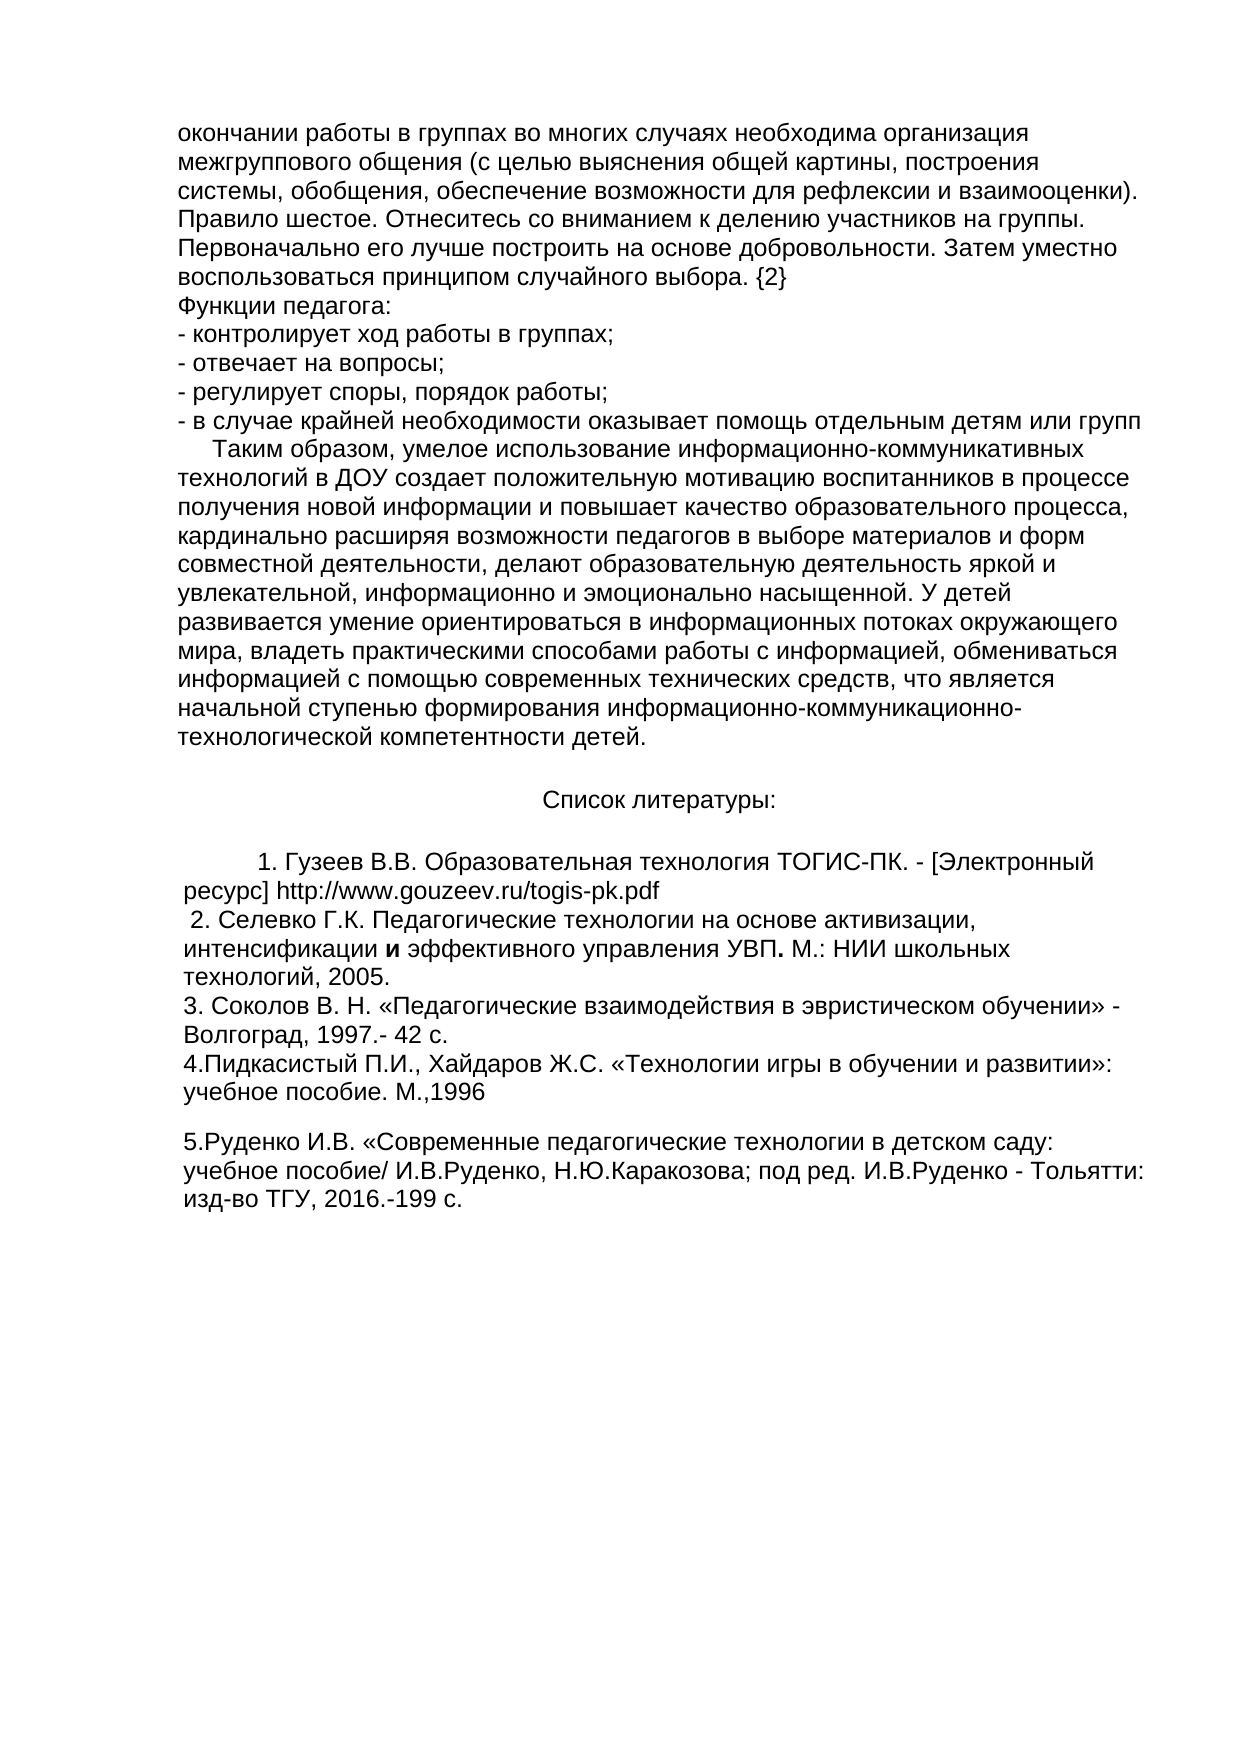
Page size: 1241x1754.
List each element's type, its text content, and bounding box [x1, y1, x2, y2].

text 1. Гузеев В.В. Образовательная технология ТОГИС-ПК. - [Электронный ресурс] http://www.gouzeev.ru/togis-pk.pdf 2. Селевко Г.К. Педагогические технологии на основе активизации, интенсификации и эффективного управления УВП. М.: НИИ школьных технологий, 2005. 3. Соколов В. Н. «Педагогические взаимодействия в эвристическом обучении» - Волгоград, 1997.- 42 с. 4.Пидкасистый П.И., Хайдаров Ж.С. «Технологии игры в обучении и развитии»: учебное пособие. М.,1996 [183, 847, 1152, 1106]
text Список литературы: [177, 784, 1152, 813]
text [177, 118, 1152, 751]
text 5.Руденко И.В. «Современные педагогические технологии в детском саду: учебное пособие/ И.В.Руденко, Н.Ю.Каракозова; под ред. И.В.Руденко - Тольятти: изд-во ТГУ, 2016.-199 с. [183, 1127, 1152, 1213]
